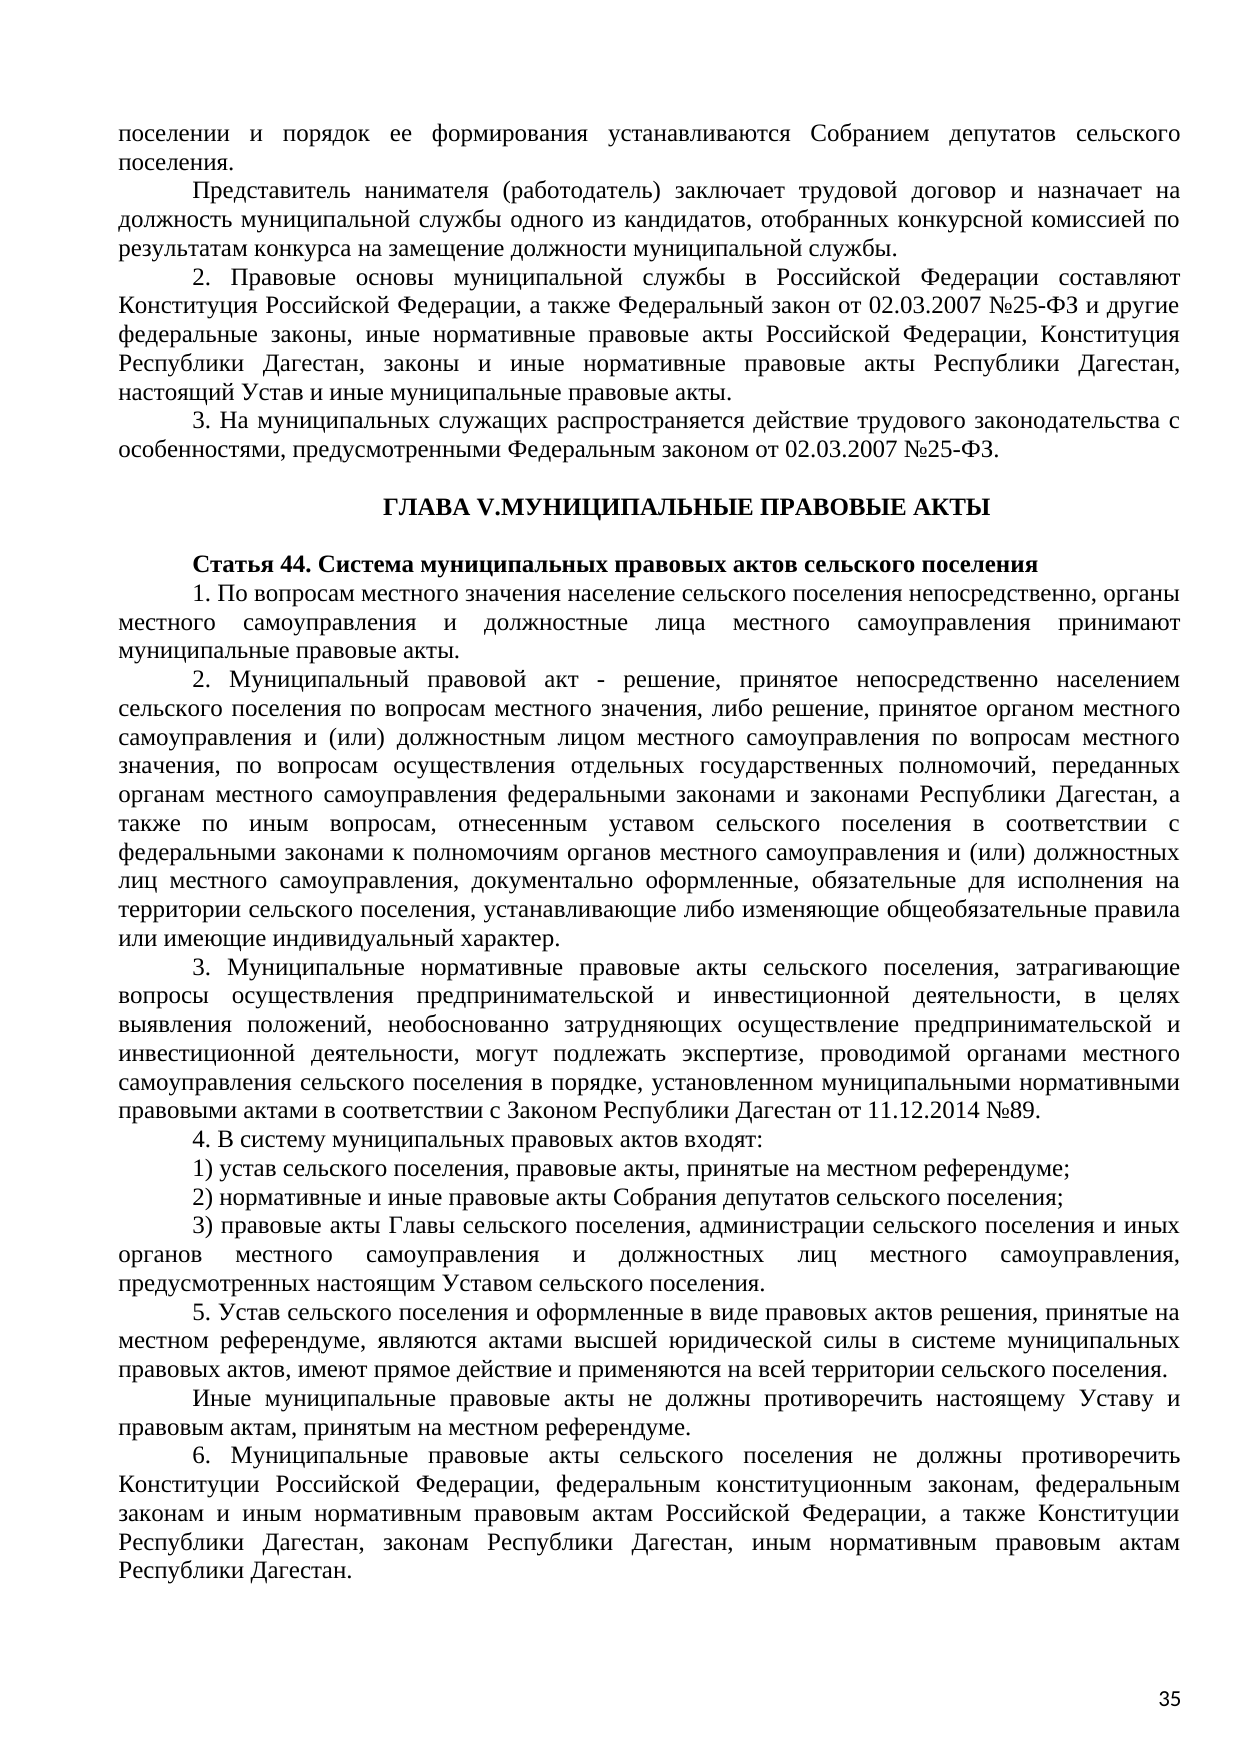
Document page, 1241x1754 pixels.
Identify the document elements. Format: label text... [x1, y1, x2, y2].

text 4. В систему муниципальных правовых актов входят: [118, 1124, 1181, 1153]
text 3. Муниципальные нормативные правовые акты сельского поселения, затрагивающие вопросы осуществления предпринимательской и инвестиционной деятельности, в целях выявления положений, необоснованно затрудняющих осуществление предпринимательской и инвестиционной деятельности, могут подлежать экспертизе, проводимой органами местного самоуправления сельского поселения в порядке, установленном муниципальными нормативными правовыми актами в соответствии с Законом Республики Дагестан от 11.12.2014 №89. [118, 952, 1181, 1124]
text 5. Устав сельского поселения и оформленные в виде правовых актов решения, принятые на местном референдуме, являются актами высшей юридической силы в системе муниципальных правовых актов, имеют прямое действие и применяются на всей территории сельского поселения. [118, 1297, 1181, 1383]
text 1) устав сельского поселения, правовые акты, принятые на местном референдуме; [118, 1153, 1181, 1182]
text ГЛАВА V.МУНИЦИПАЛЬНЫЕ ПРАВОВЫЕ АКТЫ [118, 492, 1181, 521]
text 3) правовые акты Главы сельского поселения, администрации сельского поселения и иных органов местного самоуправления и должностных лиц местного самоуправления, предусмотренных настоящим Уставом сельского поселения. [118, 1211, 1181, 1297]
text 2) нормативные и иные правовые акты Собрания депутатов сельского поселения; [118, 1182, 1181, 1211]
text 1. По вопросам местного значения население сельского поселения непосредственно, органы местного самоуправления и должностные лица местного самоуправления принимают муниципальные правовые акты. [118, 578, 1181, 664]
text Статья 44. Система муниципальных правовых актов сельского поселения [118, 549, 1181, 578]
text 2. Правовые основы муниципальной службы в Российской Федерации составляют Конституция Российской Федерации, а также Федеральный закон от 02.03.2007 №25-ФЗ и другие федеральные законы, иные нормативные правовые акты Российской Федерации, Конституция Республики Дагестан, законы и иные нормативные правовые акты Республики Дагестан, настоящий Устав и иные муниципальные правовые акты. [118, 262, 1181, 406]
text Представитель нанимателя (работодатель) заключает трудовой договор и назначает на должность муниципальной службы одного из кандидатов, отобранных конкурсной комиссией по результатам конкурса на замещение должности муниципальной службы. [118, 176, 1181, 262]
text 2. Муниципальный правовой акт - решение, принятое непосредственно населением сельского поселения по вопросам местного значения, либо решение, принятое органом местного самоуправления и (или) должностным лицом местного самоуправления по вопросам местного значения, по вопросам осуществления отдельных государственных полномочий, переданных органам местного самоуправления федеральными законами и законами Республики Дагестан, а также по иным вопросам, отнесенным уставом сельского поселения в соответствии с федеральными законами к полномочиям органов местного самоуправления и (или) должностных лиц местного самоуправления, документально оформленные, обязательные для исполнения на территории сельского поселения, устанавливающие либо изменяющие общеобязательные правила или имеющие индивидуальный характер. [118, 664, 1181, 952]
text 3. На муниципальных служащих распространяется действие трудового законодательства с особенностями, предусмотренными Федеральным законом от 02.03.2007 №25-ФЗ. [118, 406, 1181, 463]
text 6. Муниципальные правовые акты сельского поселения не должны противоречить Конституции Российской Федерации, федеральным конституционным законам, федеральным законам и иным нормативным правовым актам Российской Федерации, а также Конституции Республики Дагестан, законам Республики Дагестан, иным нормативным правовым актам Республики Дагестан. [118, 1441, 1181, 1584]
text Иные муниципальные правовые акты не должны противоречить настоящему Уставу и правовым актам, принятым на местном референдуме. [118, 1383, 1181, 1441]
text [118, 118, 1181, 176]
